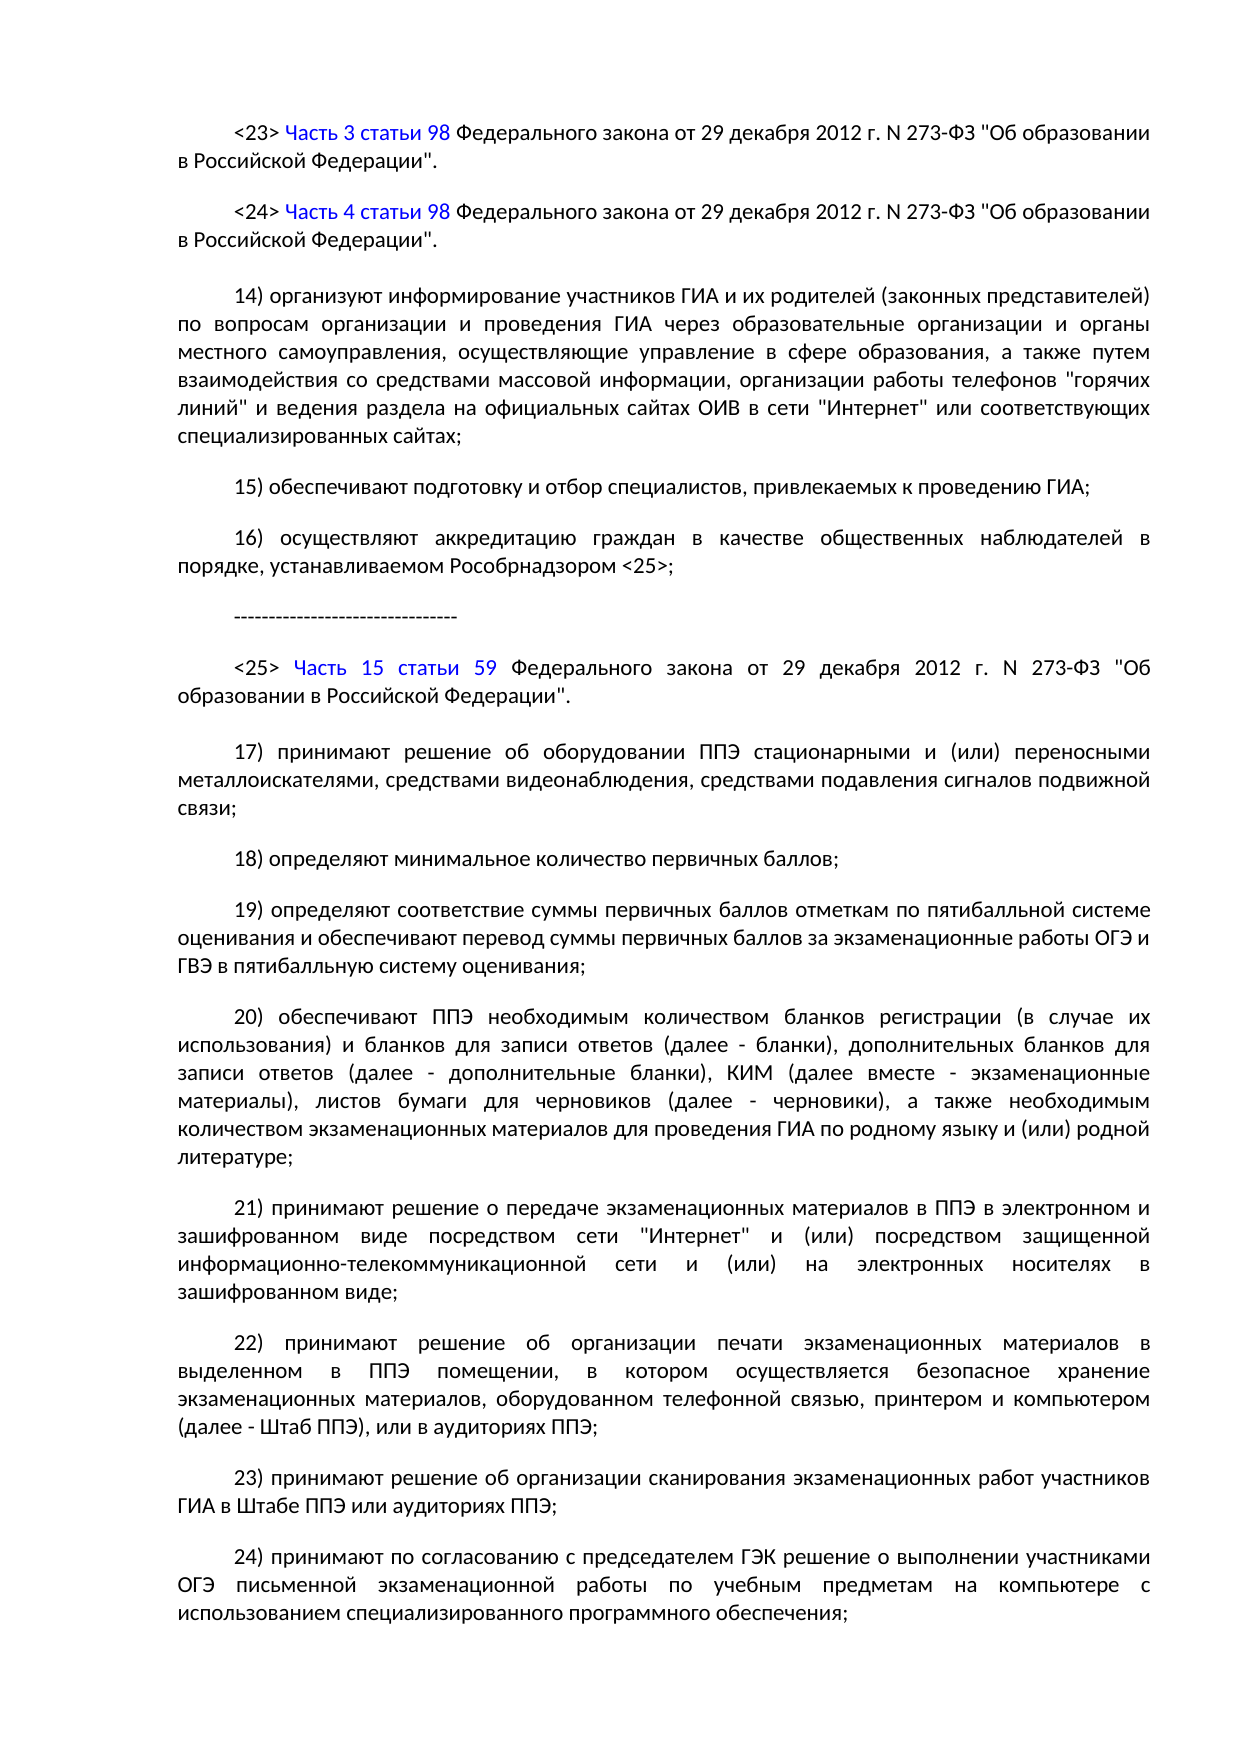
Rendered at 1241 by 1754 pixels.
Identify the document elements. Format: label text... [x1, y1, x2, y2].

text -------------------------------- [177, 602, 1152, 630]
text 22) принимают решение об организации печати экзаменационных материалов в выделенном в ППЭ помещении, в котором осуществляется безопасное хранение экзаменационных материалов, оборудованном телефонной связью, принтером и компьютером (далее - Штаб ППЭ), или в аудиториях ППЭ; [177, 1328, 1152, 1440]
text 14) организуют информирование участников ГИА и их родителей (законных представителей) по вопросам организации и проведения ГИА через образовательные организации и органы местного самоуправления, осуществляющие управление в сфере образования, а также путем взаимодействия со средствами массовой информации, организации работы телефонов "горячих линий" и ведения раздела на официальных сайтах ОИВ в сети "Интернет" или соответствующих специализированных сайтах; [177, 281, 1152, 449]
text 18) определяют минимальное количество первичных баллов; [177, 844, 1152, 872]
text <23> Часть 3 статьи 98 Федерального закона от 29 декабря 2012 г. N 273-ФЗ "Об образовании в Российской Федерации". [177, 118, 1152, 174]
text <25> Часть 15 статьи 59 Федерального закона от 29 декабря 2012 г. N 273-ФЗ "Об образовании в Российской Федерации". [177, 653, 1152, 709]
text 24) принимают по согласованию с председателем ГЭК решение о выполнении участниками ОГЭ письменной экзаменационной работы по учебным предметам на компьютере с использованием специализированного программного обеспечения; [177, 1542, 1152, 1626]
text 17) принимают решение об оборудовании ППЭ стационарными и (или) переносными металлоискателями, средствами видеонаблюдения, средствами подавления сигналов подвижной связи; [177, 737, 1152, 821]
text 19) определяют соответствие суммы первичных баллов отметкам по пятибалльной системе оценивания и обеспечивают перевод суммы первичных баллов за экзаменационные работы ОГЭ и ГВЭ в пятибалльную систему оценивания; [177, 895, 1152, 979]
text 21) принимают решение о передаче экзаменационных материалов в ППЭ в электронном и зашифрованном виде посредством сети "Интернет" и (или) посредством защищенной информационно-телекоммуникационной сети и (или) на электронных носителях в зашифрованном виде; [177, 1193, 1152, 1305]
text 20) обеспечивают ППЭ необходимым количеством бланков регистрации (в случае их использования) и бланков для записи ответов (далее - бланки), дополнительных бланков для записи ответов (далее - дополнительные бланки), КИМ (далее вместе - экзаменационные материалы), листов бумаги для черновиков (далее - черновики), а также необходимым количеством экзаменационных материалов для проведения ГИА по родному языку и (или) родной литературе; [177, 1002, 1152, 1170]
text 15) обеспечивают подготовку и отбор специалистов, привлекаемых к проведению ГИА; [177, 472, 1152, 500]
text <24> Часть 4 статьи 98 Федерального закона от 29 декабря 2012 г. N 273-ФЗ "Об образовании в Российской Федерации". [177, 197, 1152, 253]
text 23) принимают решение об организации сканирования экзаменационных работ участников ГИА в Штабе ППЭ или аудиториях ППЭ; [177, 1463, 1152, 1519]
text 16) осуществляют аккредитацию граждан в качестве общественных наблюдателей в порядке, устанавливаемом Рособрнадзором <25>; [177, 523, 1152, 579]
